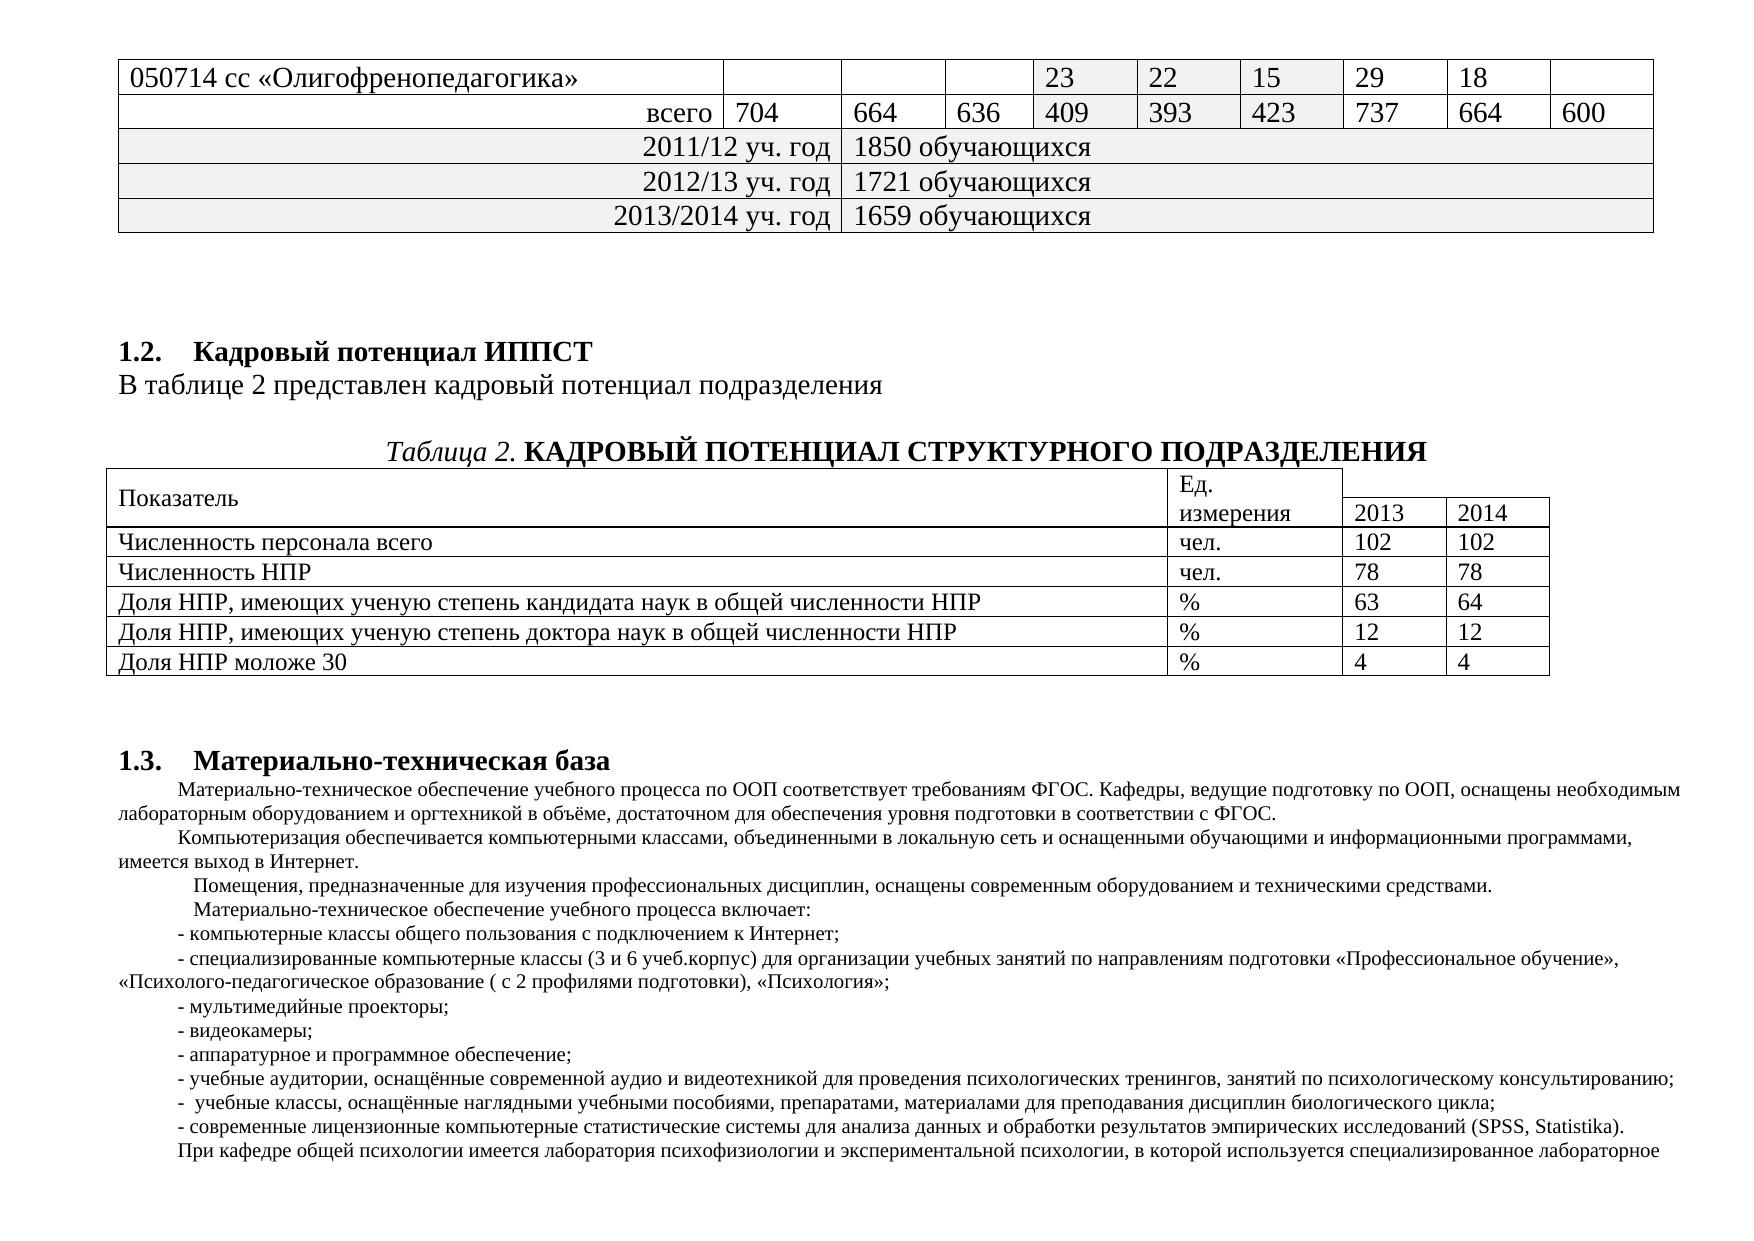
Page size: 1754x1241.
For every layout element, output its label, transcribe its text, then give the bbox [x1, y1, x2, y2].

table_cell 18 [1448, 60, 1550, 94]
table_cell 78 [1447, 557, 1549, 586]
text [118, 1138, 1695, 1162]
table_cell 2011/12 уч. год [119, 129, 841, 163]
table_cell 393 [1138, 95, 1240, 128]
table_cell [724, 60, 841, 94]
list Материально-техническая база [118, 743, 1695, 777]
text Компьютеризация обеспечивается компьютерными классами, объединенными в локальную сеть и оснащенными обучающими и информационными программами, имеется выход в Интернет. [118, 825, 1695, 873]
table_cell Доля НПР, имеющих ученую степень кандидата наук в общей численности НПР [107, 587, 1167, 616]
text - специализированные компьютерные классы (3 и 6 учеб.корпус) для организации учебных занятий по направлениям подготовки «Профессиональное обучение», «Психолого-педагогическое образование ( с 2 профилями подготовки), «Психология»; [118, 945, 1695, 993]
text - учебные классы, оснащённые наглядными учебными пособиями, препаратами, материалами для преподавания дисциплин биологического цикла; [118, 1090, 1695, 1114]
table_cell 12 [1447, 617, 1549, 646]
text - компьютерные классы общего пользования с подключением к Интернет; [118, 921, 1695, 945]
list Кадровый потенциал ИППСТ [118, 334, 1695, 367]
table_cell Численность персонала всего [107, 528, 1167, 556]
table_cell [1551, 60, 1653, 94]
table_cell 636 [946, 95, 1033, 128]
table_cell 737 [1344, 95, 1447, 128]
table_cell Доля НПР, имеющих ученую степень доктора наук в общей численности НПР [107, 617, 1167, 646]
table_cell Численность НПР [107, 557, 1167, 586]
text Материально-техническое обеспечение учебного процесса по ООП соответствует требованиям ФГОС. Кафедры, ведущие подготовку по ООП, оснащены необходимым лабораторным оборудованием и оргтехникой в объёме, достаточном для обеспечения уровня подготовки в соответствии с ФГОС. [118, 777, 1695, 825]
table_cell [842, 60, 945, 94]
table_cell [946, 60, 1033, 94]
table_cell % [1168, 617, 1342, 646]
table_cell 4 [1343, 647, 1446, 675]
text - современные лицензионные компьютерные статистические системы для анализа данных и обработки результатов эмпирических исследований (SPSS, Statistika). [118, 1114, 1695, 1138]
table_cell 664 [842, 95, 945, 128]
table_cell 1721 обучающихся [842, 164, 1653, 197]
list Таблица 2. КАДРОВЫЙ ПОТЕНЦИАЛ СТРУКТУРНОГО ПОДРАЗДЕЛЕНИЯ [118, 434, 1695, 468]
table_cell % [1168, 647, 1342, 675]
table_cell 423 [1241, 95, 1343, 128]
table_cell 2013 [1343, 498, 1446, 526]
text - аппаратурное и программное обеспечение; [118, 1042, 1695, 1066]
table_cell 15 [1241, 60, 1343, 94]
table_cell 78 [1343, 557, 1446, 586]
table_cell 2013/2014 уч. год [119, 199, 841, 232]
list В таблице 2 представлен кадровый потенциал подразделения [118, 367, 1695, 401]
table_cell всего [119, 95, 723, 128]
text - мультимедийные проекторы; [118, 993, 1695, 1018]
table_cell чел. [1168, 557, 1342, 586]
table_cell 409 [1034, 95, 1137, 128]
table_cell 2012/13 уч. год [119, 164, 841, 197]
table_cell 63 [1343, 587, 1446, 616]
table_cell 050714 сс «Олигофренопедагогика» [119, 60, 723, 94]
table_cell 600 [1551, 95, 1653, 128]
table_cell 664 [1448, 95, 1550, 128]
text - видеокамеры; [118, 1018, 1695, 1042]
table_cell 1659 обучающихся [842, 199, 1653, 232]
table_cell 2014 [1447, 498, 1549, 526]
table_cell 23 [1034, 60, 1137, 94]
table_cell 102 [1447, 528, 1549, 556]
table_header Показатель [107, 469, 1167, 526]
table_cell чел. [1168, 528, 1342, 556]
text Помещения, предназначенные для изучения профессиональных дисциплин, оснащены современным оборудованием и техническими средствами. [118, 873, 1695, 897]
table_cell 102 [1343, 528, 1446, 556]
text - учебные аудитории, оснащённые современной аудио и видеотехникой для проведения психологических тренингов, занятий по психологическому консультированию; [118, 1066, 1695, 1090]
table_cell 29 [1344, 60, 1447, 94]
text Материально-техническое обеспечение учебного процесса включает: [118, 897, 1695, 921]
table_cell % [1168, 587, 1342, 616]
table_cell 64 [1447, 587, 1549, 616]
table_cell 1850 обучающихся [842, 129, 1653, 163]
table_cell Доля НПР моложе 30 [107, 647, 1167, 675]
table_cell 22 [1138, 60, 1240, 94]
table_cell 4 [1447, 647, 1549, 675]
table_header Ед. измерения [1168, 469, 1342, 526]
table_cell 12 [1343, 617, 1446, 646]
table_cell 704 [724, 95, 841, 128]
